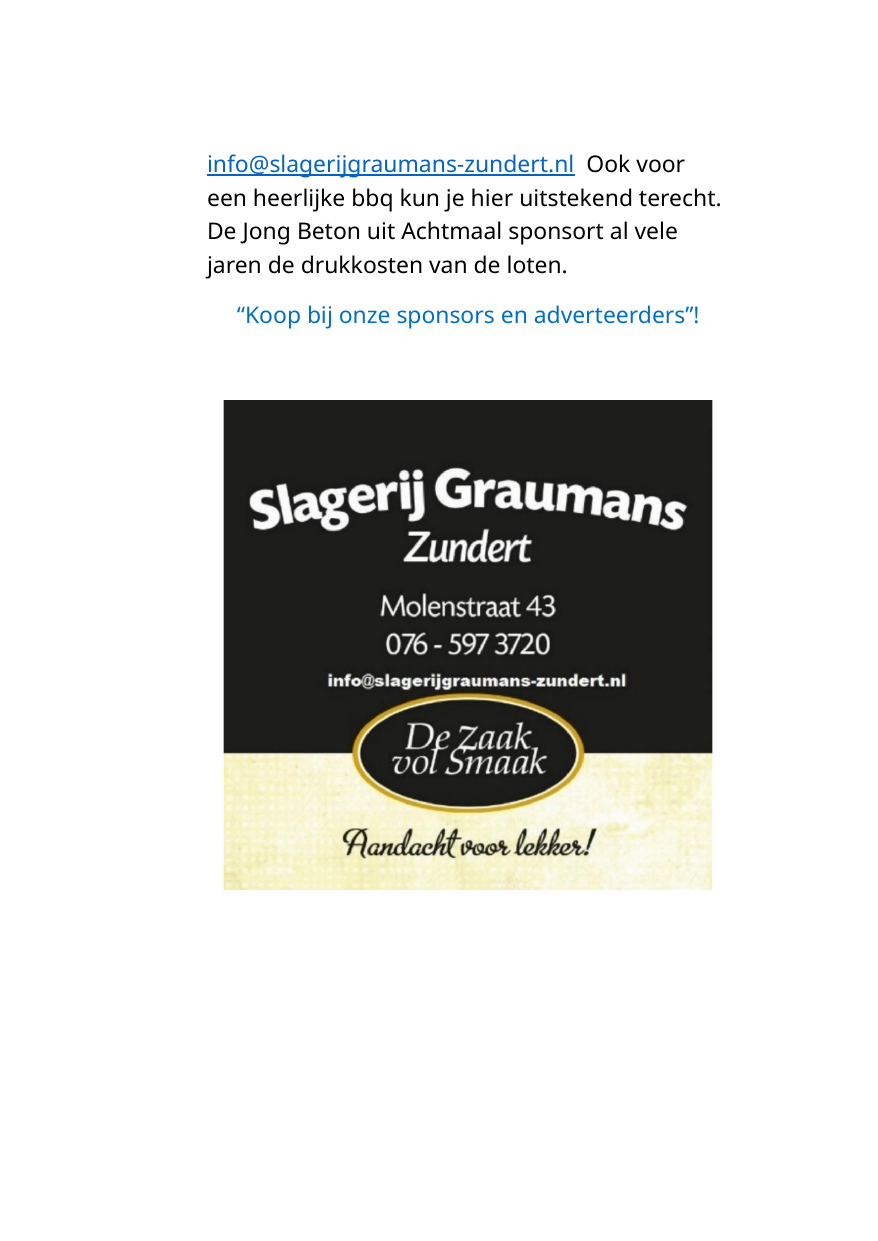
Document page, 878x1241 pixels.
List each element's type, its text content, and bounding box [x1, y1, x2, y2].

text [207, 148, 729, 280]
picture [223, 400, 713, 890]
text “Koop bij onze sponsors en adverteerders”! [207, 299, 729, 331]
